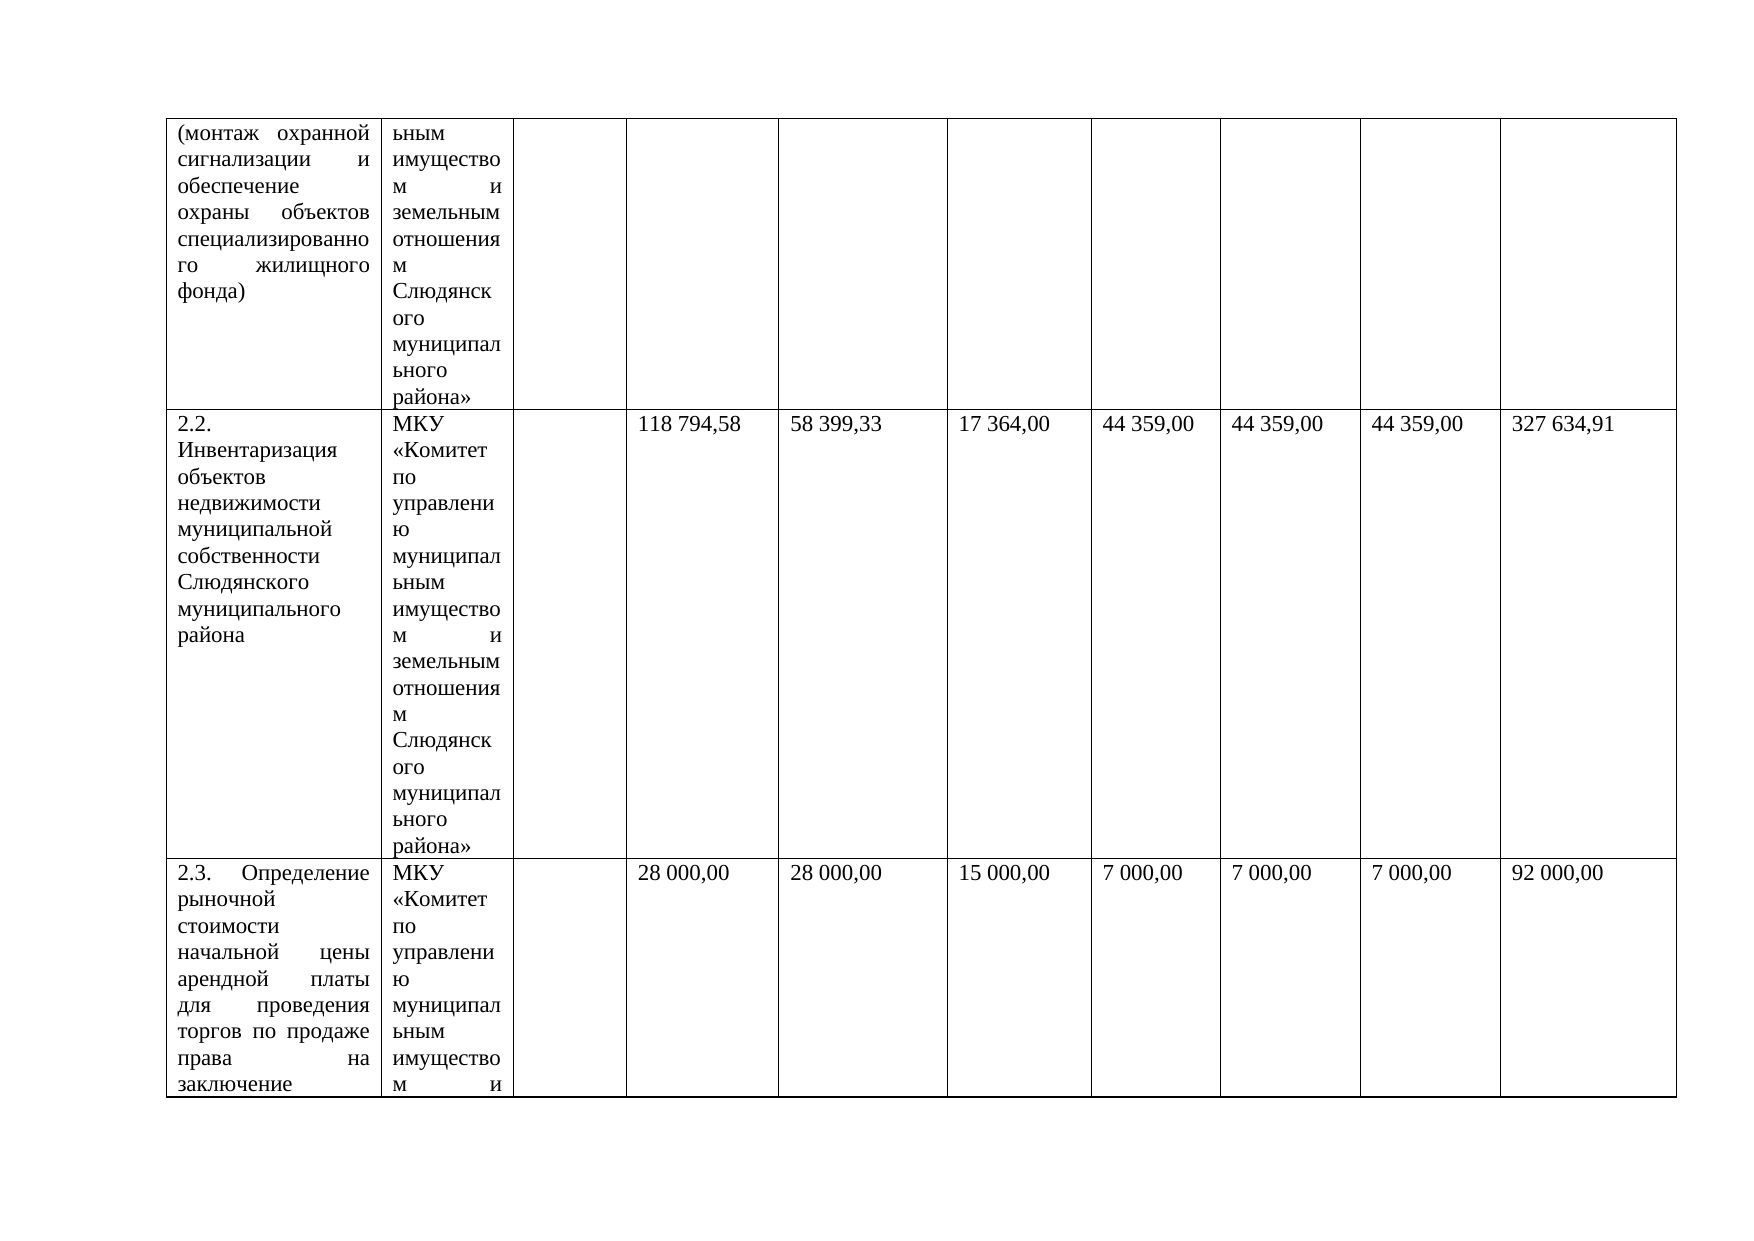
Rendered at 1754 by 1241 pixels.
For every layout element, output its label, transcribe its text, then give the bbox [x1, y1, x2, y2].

table_cell 58 399,33 [779, 410, 947, 858]
table_cell МКУ «Комитет по управлению муниципальным имуществом и земельным отношениям Слюдянского муниципального района» [382, 410, 513, 858]
table_cell 44 359,00 [1092, 410, 1220, 858]
table_cell [514, 859, 626, 1096]
table_cell 327 634,91 [1501, 410, 1676, 858]
table_cell 7 000,00 [1361, 859, 1500, 1096]
table_cell 28 000,00 [627, 859, 778, 1096]
table_cell 17 364,00 [948, 410, 1091, 858]
table_cell 15 000,00 [948, 859, 1091, 1096]
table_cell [382, 859, 513, 1096]
table_cell 44 359,00 [1221, 410, 1360, 858]
table_cell 2.2. Инвентаризация объектов недвижимости муниципальной собственности Слюдянского муниципального района [167, 410, 381, 858]
table_cell 44 359,00 [1361, 410, 1500, 858]
table_cell [514, 410, 626, 858]
table_cell 7 000,00 [1221, 859, 1360, 1096]
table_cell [167, 859, 381, 1096]
table_cell 28 000,00 [779, 859, 947, 1096]
table_cell 7 000,00 [1092, 859, 1220, 1096]
table_cell [514, 119, 626, 409]
table_cell 92 000,00 [1501, 859, 1676, 1096]
table_cell 118 794,58 [627, 410, 778, 858]
